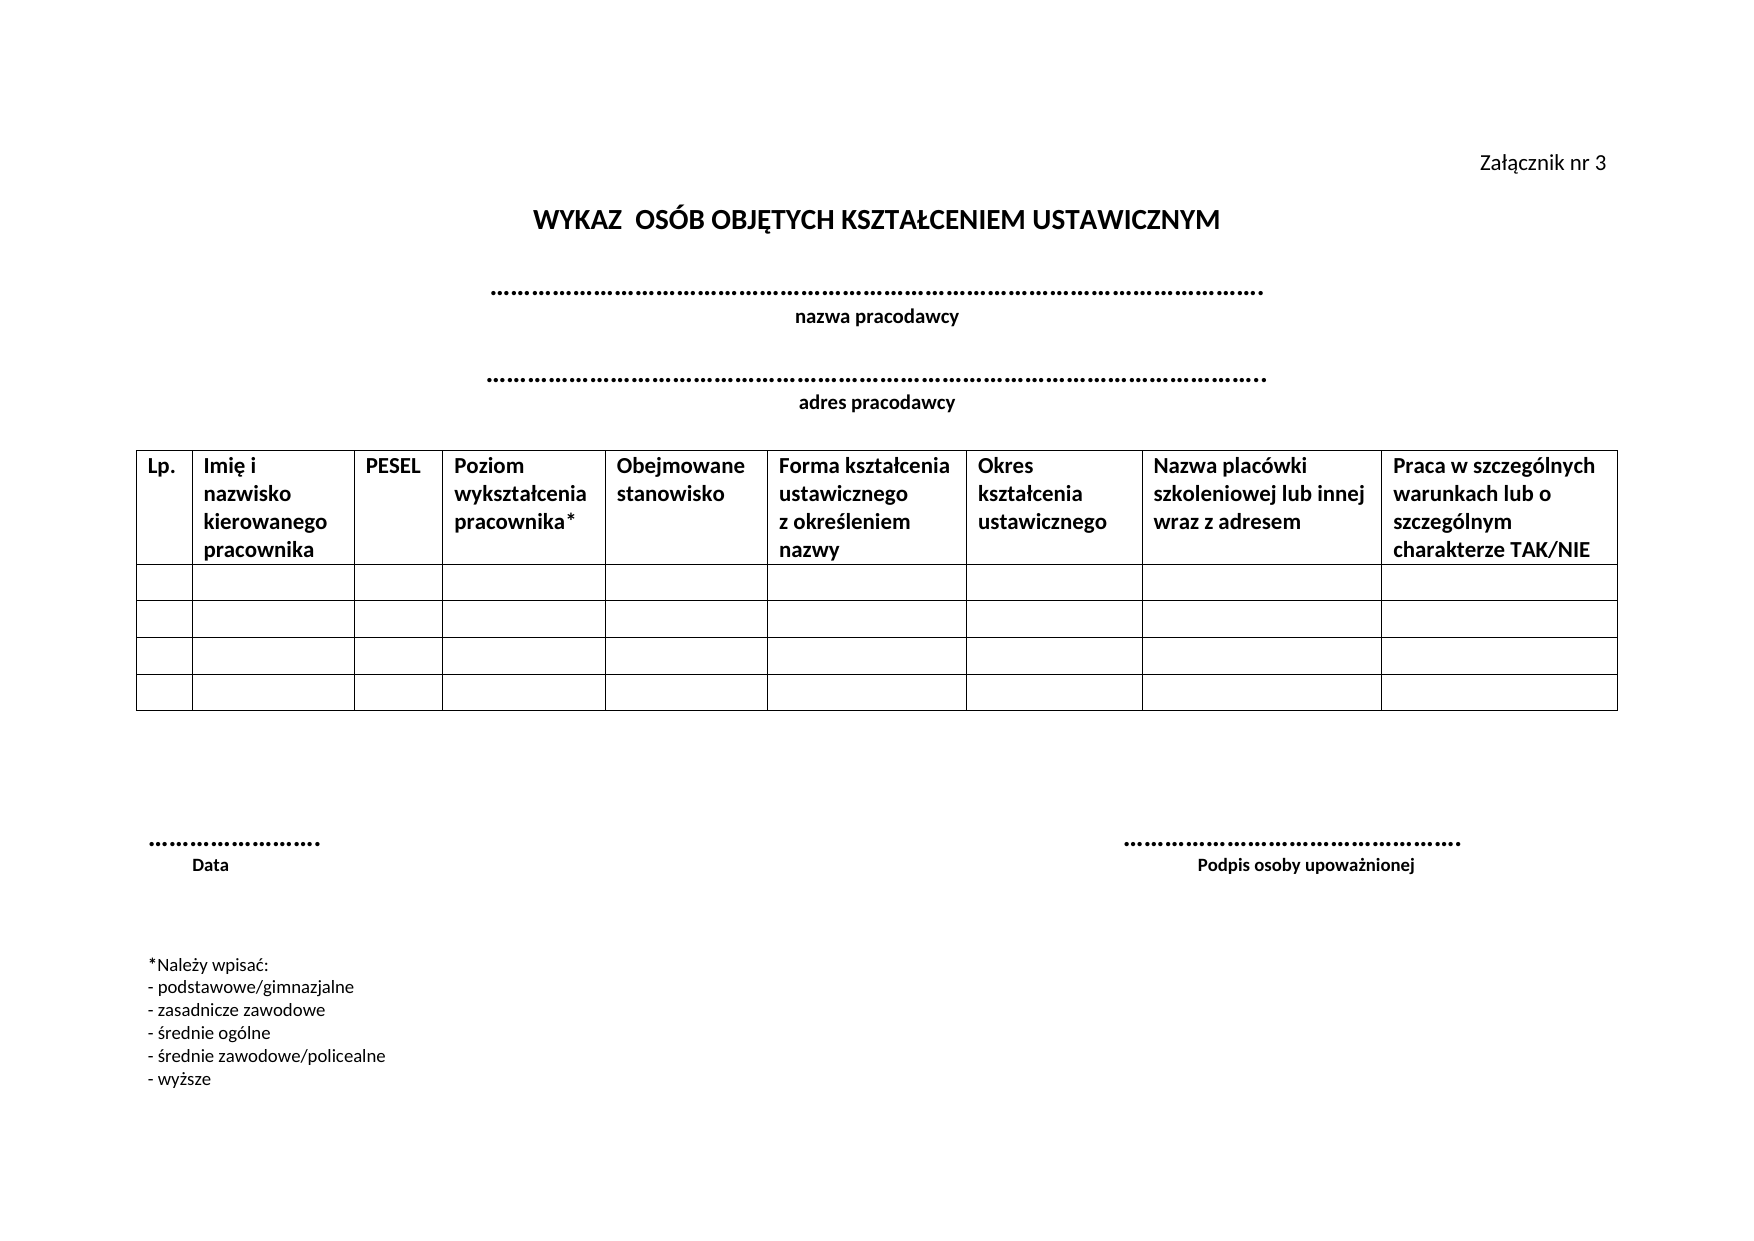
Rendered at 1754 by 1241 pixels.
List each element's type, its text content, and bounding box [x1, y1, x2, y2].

table_header Obejmowane stanowisko [606, 451, 767, 563]
table_cell [606, 675, 767, 710]
text - średnie ogólne [148, 1022, 1606, 1044]
table_cell [967, 638, 1142, 673]
table_cell [1143, 675, 1381, 710]
text - średnie zawodowe/policealne [148, 1044, 1606, 1067]
text adres pracodawcy [148, 389, 1606, 415]
table_cell [443, 675, 605, 710]
table_cell [1382, 601, 1617, 637]
table_cell [967, 565, 1142, 600]
text ………………………………………………………………………………………………….. [148, 354, 1606, 389]
text *Należy wpisać: [148, 953, 1606, 976]
table_cell [137, 638, 192, 673]
table_cell [137, 601, 192, 637]
table_cell [443, 638, 605, 673]
text nazwa pracodawcy [148, 303, 1606, 328]
table_cell [606, 601, 767, 637]
table_header PESEL [355, 451, 442, 563]
table_header Forma kształcenia ustawicznego z określeniem nazwy [768, 451, 966, 563]
text Załącznik nr 3 [185, 148, 1606, 176]
table_cell [967, 675, 1142, 710]
table_cell [967, 601, 1142, 637]
table_header Okres kształcenia ustawicznego [967, 451, 1142, 563]
table_cell [606, 565, 767, 600]
table_cell [1382, 675, 1617, 710]
table_header Nazwa placówki szkoleniowej lub innej wraz z adresem [1143, 451, 1381, 563]
table_cell [137, 565, 192, 600]
table_cell [443, 601, 605, 637]
table_cell [355, 601, 442, 637]
table_header Poziom wykształcenia pracownika* [443, 451, 605, 563]
text …………………………………………………………………………………………………. [148, 267, 1606, 303]
table_cell [768, 601, 966, 637]
table_cell [355, 565, 442, 600]
table_cell [768, 638, 966, 673]
table_cell [768, 565, 966, 600]
table_cell [443, 565, 605, 600]
text - wyższe [148, 1067, 1606, 1090]
table_cell [355, 675, 442, 710]
table_cell [1382, 565, 1617, 600]
table_cell [193, 601, 354, 637]
text Data Podpis osoby upoważnionej [192, 854, 1606, 877]
table_cell [606, 638, 767, 673]
table_cell [193, 565, 354, 600]
table_cell [1143, 638, 1381, 673]
table_cell [1143, 565, 1381, 600]
text ……………………. …………………………………………. [148, 818, 1606, 854]
table_header Imię i nazwisko kierowanego pracownika [193, 451, 354, 563]
text WYKAZ OSÓB OBJĘTYCH KSZTAŁCENIEM USTAWICZNYM [148, 201, 1606, 237]
table_cell [355, 638, 442, 673]
table_cell [193, 675, 354, 710]
table_header Praca w szczególnych warunkach lub o szczególnym charakterze TAK/NIE [1382, 451, 1617, 563]
table_cell [193, 638, 354, 673]
text - podstawowe/gimnazjalne [148, 976, 1606, 999]
text - zasadnicze zawodowe [148, 999, 1606, 1022]
table_header Lp. [137, 451, 192, 563]
table_cell [1143, 601, 1381, 637]
table_cell [768, 675, 966, 710]
table_cell [1382, 638, 1617, 673]
table_cell [137, 675, 192, 710]
